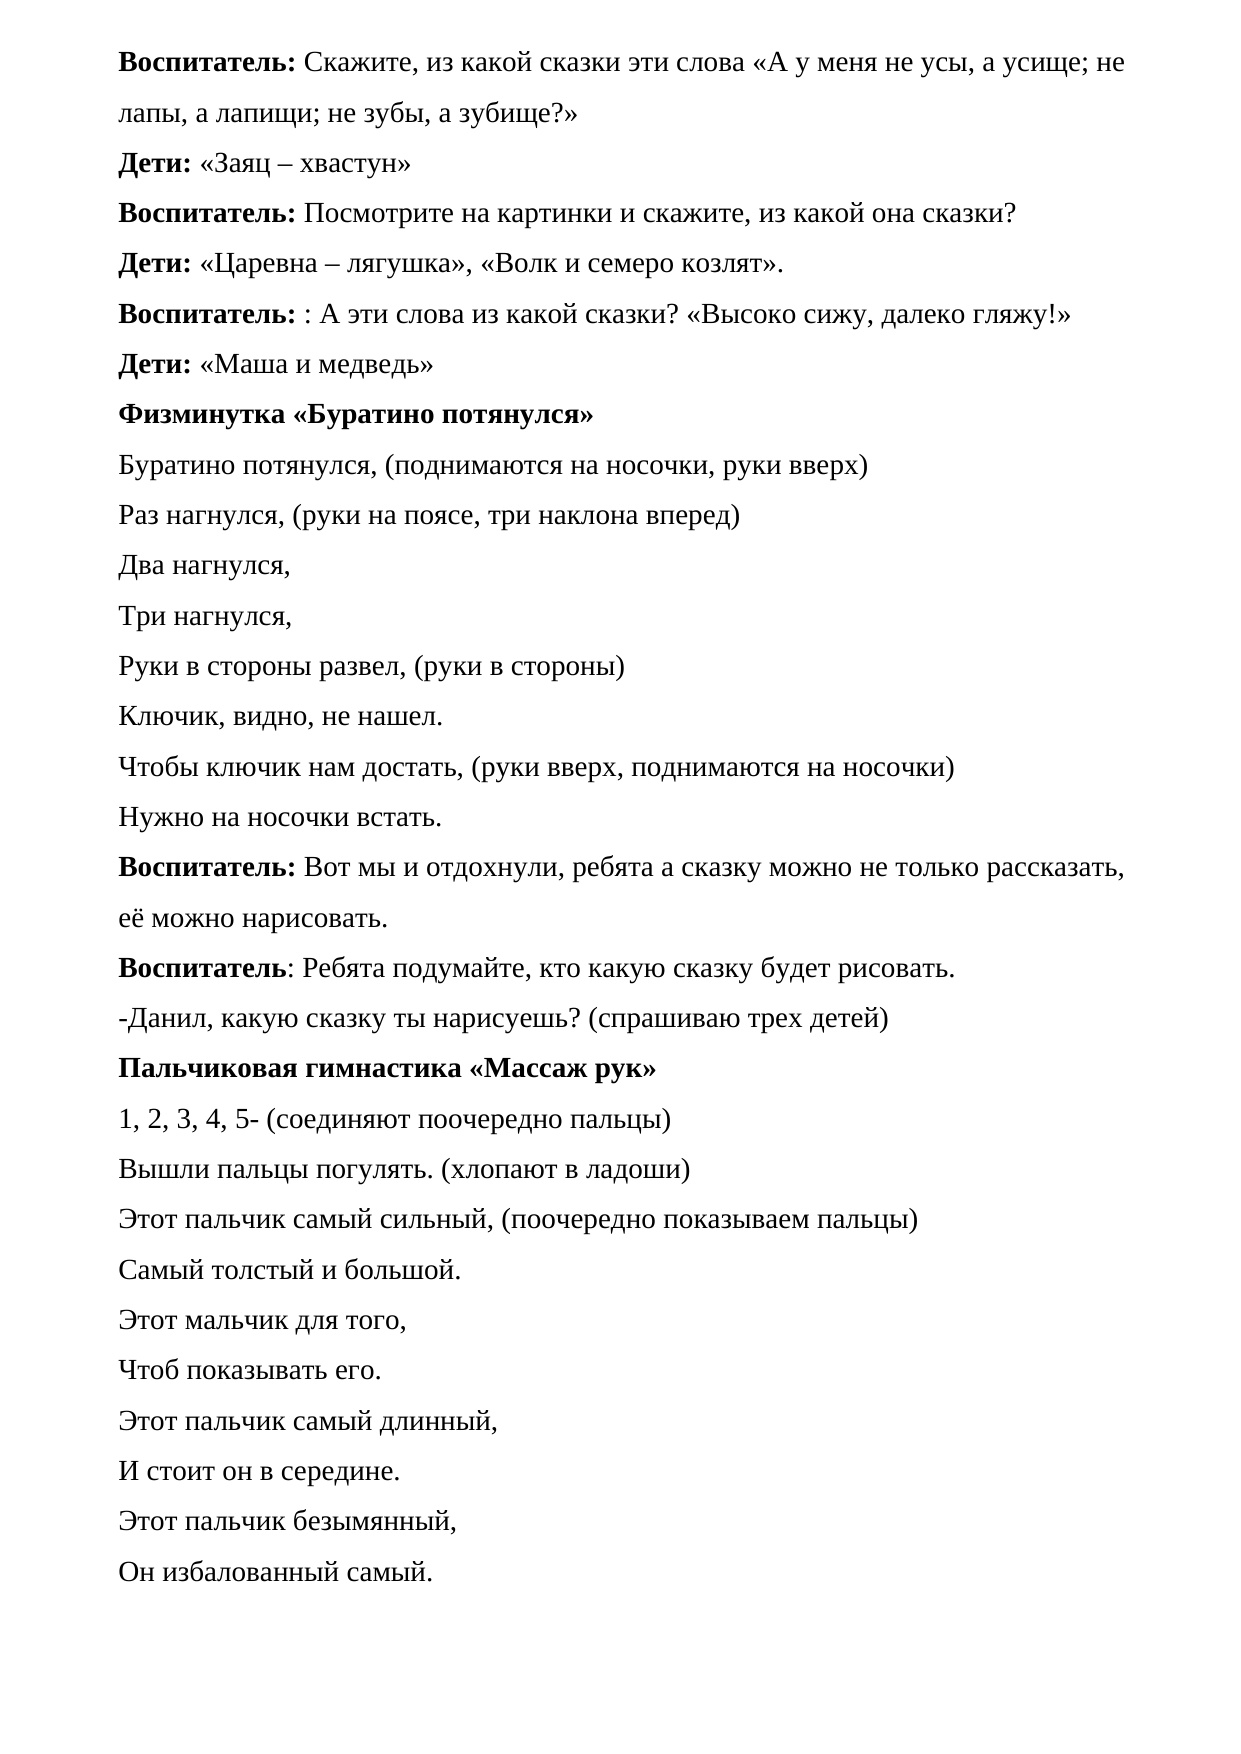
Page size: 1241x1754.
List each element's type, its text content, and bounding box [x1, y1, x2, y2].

text Воспитатель: Вот мы и отдохнули, ребята а сказку можно не только рассказать, её можно нарисовать. [118, 849, 1152, 933]
text Физминутка «Буратино потянулся» [118, 397, 1152, 430]
text Дети: «Маша и медведь» [118, 346, 1152, 380]
text Ключик, видно, не нашел. [118, 698, 1152, 732]
text Чтобы ключик нам достать, (руки вверх, поднимаются на носочки) [118, 749, 1152, 782]
text Этот пальчик безымянный, [118, 1503, 1152, 1537]
text Три нагнулся, [118, 598, 1152, 631]
text Воспитатель: Скажите, из какой сказки эти слова «А у меня не усы, а усище; не лапы, а лапищи; не зубы, а зубище?» [118, 44, 1152, 128]
text Буратино потянулся, (поднимаются на носочки, руки вверх) [118, 447, 1152, 480]
text 1, 2, 3, 4, 5- (соединяют поочередно пальцы) [118, 1101, 1152, 1134]
text Этот пальчик самый длинный, [118, 1403, 1152, 1436]
text Воспитатель: : А эти слова из какой сказки? «Высоко сижу, далеко гляжу!» [118, 296, 1152, 329]
text Вышли пальцы погулять. (хлопают в ладоши) [118, 1151, 1152, 1185]
text Воспитатель: Ребята подумайте, кто какую сказку будет рисовать. [118, 950, 1152, 983]
text Он избалованный самый. [118, 1554, 1152, 1587]
text Этот мальчик для того, [118, 1302, 1152, 1336]
text Два нагнулся, [118, 547, 1152, 581]
text -Данил, какую сказку ты нарисуешь? (спрашиваю трех детей) [118, 1000, 1152, 1034]
text Самый толстый и большой. [118, 1252, 1152, 1285]
text Раз нагнулся, (руки на поясе, три наклона вперед) [118, 497, 1152, 531]
text Воспитатель: Посмотрите на картинки и скажите, из какой она сказки? [118, 195, 1152, 229]
text Дети: «Царевна – лягушка», «Волк и семеро козлят». [118, 246, 1152, 279]
text Этот пальчик самый сильный, (поочередно показываем пальцы) [118, 1202, 1152, 1235]
text Чтоб показывать его. [118, 1352, 1152, 1386]
text И стоит он в середине. [118, 1453, 1152, 1487]
text Дети: «Заяц – хвастун» [118, 145, 1152, 178]
text Пальчиковая гимнастика «Массаж рук» [118, 1051, 1152, 1084]
text Руки в стороны развел, (руки в стороны) [118, 648, 1152, 682]
text Нужно на носочки встать. [118, 799, 1152, 833]
